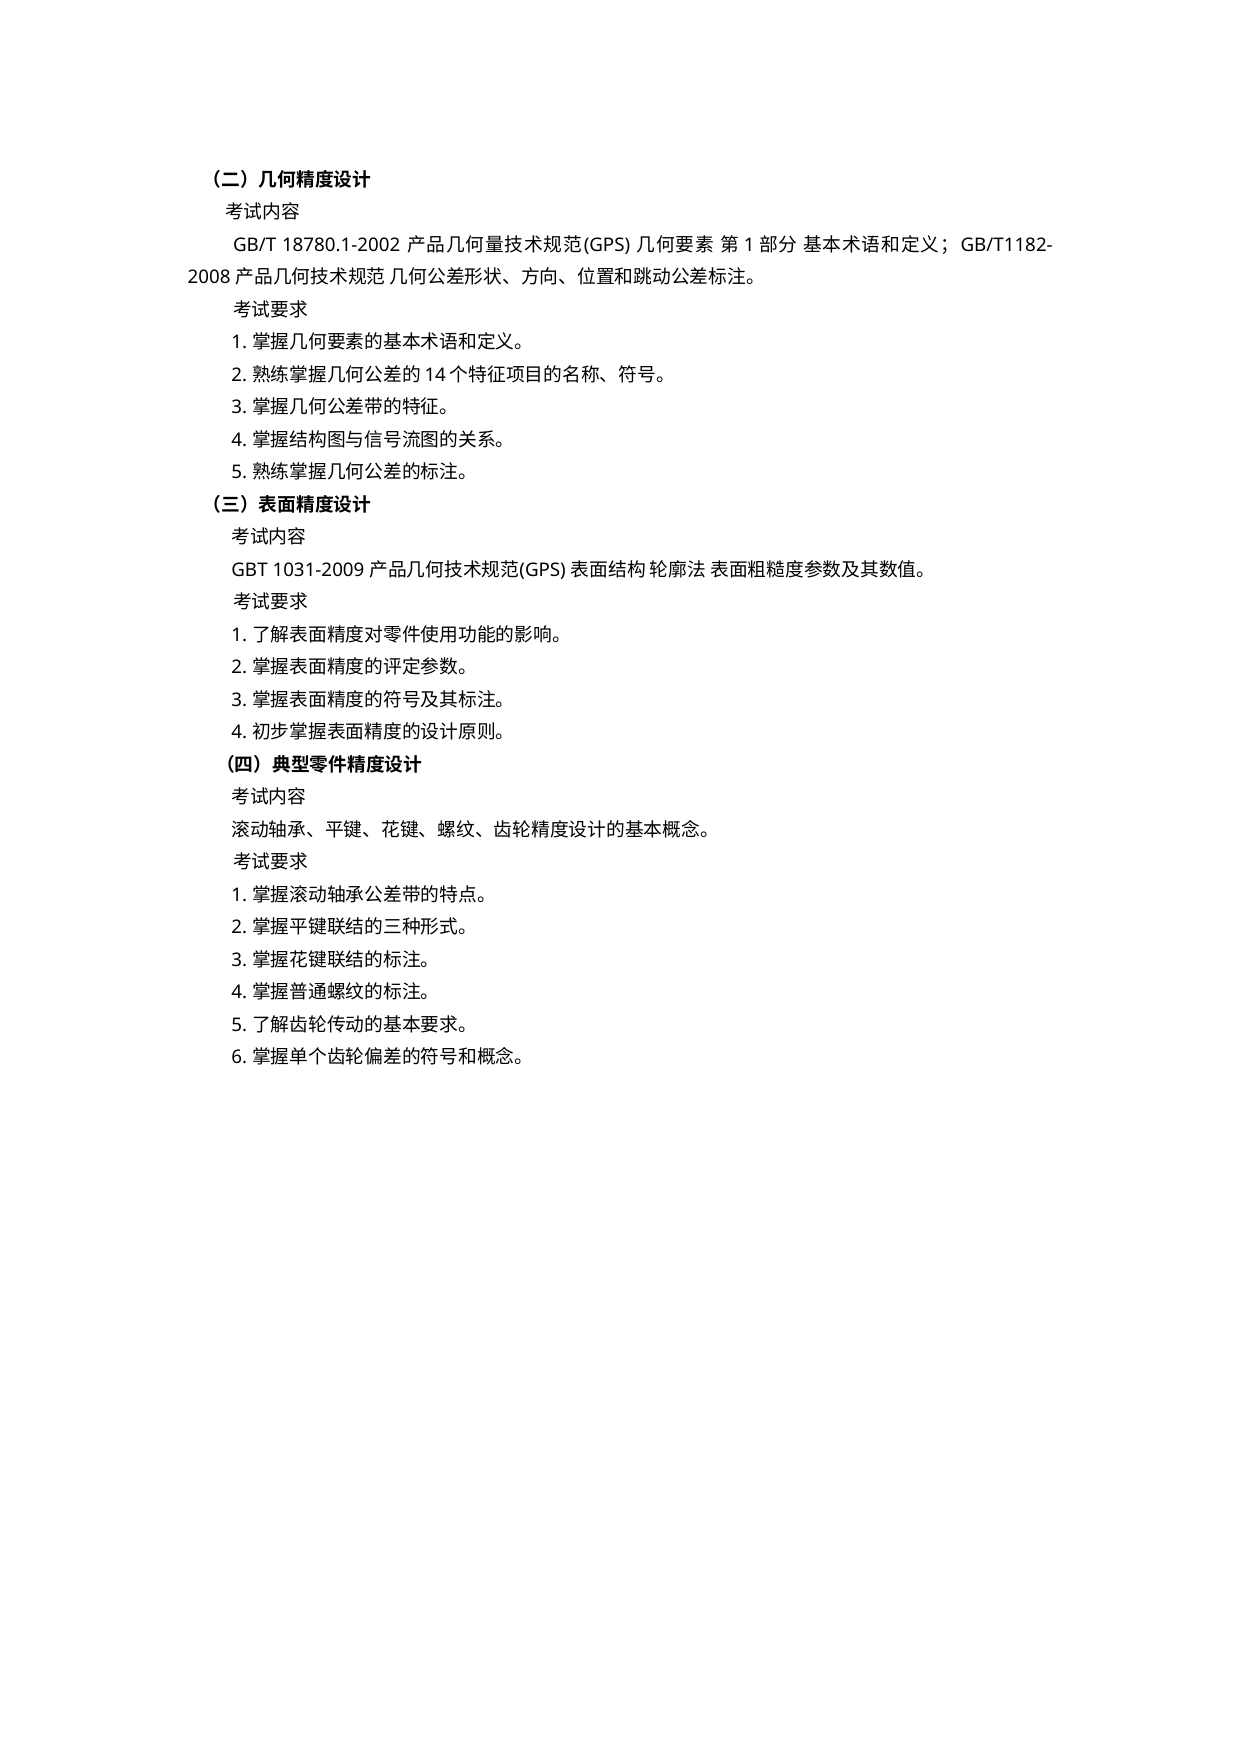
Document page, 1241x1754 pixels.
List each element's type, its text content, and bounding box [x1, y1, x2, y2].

text 6. 掌握单个齿轮偏差的符号和概念。 [187, 1039, 1053, 1072]
text 1. 掌握滚动轴承公差带的特点。 [220, 877, 1053, 909]
text GBT 1031-2009 产品几何技术规范(GPS) 表面结构 轮廓法 表面粗糙度参数及其数值。 [187, 552, 1053, 584]
text 3. 掌握花键联结的标注。 [187, 942, 1053, 974]
text 考试要求 [187, 844, 1053, 877]
text 2. 熟练掌握几何公差的14个特征项目的名称、符号。 [220, 357, 1053, 389]
text 考试要求 [187, 584, 1053, 617]
text （二）几何精度设计 [187, 162, 1053, 194]
text 4. 掌握结构图与信号流图的关系。 [220, 422, 1053, 454]
text 4. 掌握普通螺纹的标注。 [187, 974, 1053, 1007]
text 1. 掌握几何要素的基本术语和定义。 [220, 324, 1053, 357]
text 考试内容 [231, 519, 1053, 552]
text GB/T 18780.1-2002 产品几何量技术规范(GPS) 几何要素 第1部分 基本术语和定义；GB/T1182-2008 产品几何技术规范 几何公差形状、方向、位置和跳动公差标注。 [187, 227, 1053, 292]
text 考试要求 [187, 292, 1053, 324]
text 5. 了解齿轮传动的基本要求。 [187, 1007, 1053, 1039]
text 考试内容 [187, 194, 1053, 227]
text 滚动轴承、平键、花键、螺纹、齿轮精度设计的基本概念。 [187, 812, 1053, 844]
text 3. 掌握表面精度的符号及其标注。 [187, 682, 1053, 714]
text （四）典型零件精度设计 [187, 747, 1053, 779]
text 3. 掌握几何公差带的特征。 [220, 389, 1053, 422]
text （三）表面精度设计 [187, 487, 1053, 519]
text 2. 掌握表面精度的评定参数。 [187, 649, 1053, 682]
text 2. 掌握平键联结的三种形式。 [187, 909, 1053, 942]
text 考试内容 [231, 779, 1053, 812]
text 5. 熟练掌握几何公差的标注。 [187, 454, 1053, 487]
text 4. 初步掌握表面精度的设计原则。 [187, 714, 1053, 747]
text 1. 了解表面精度对零件使用功能的影响。 [220, 617, 1053, 649]
